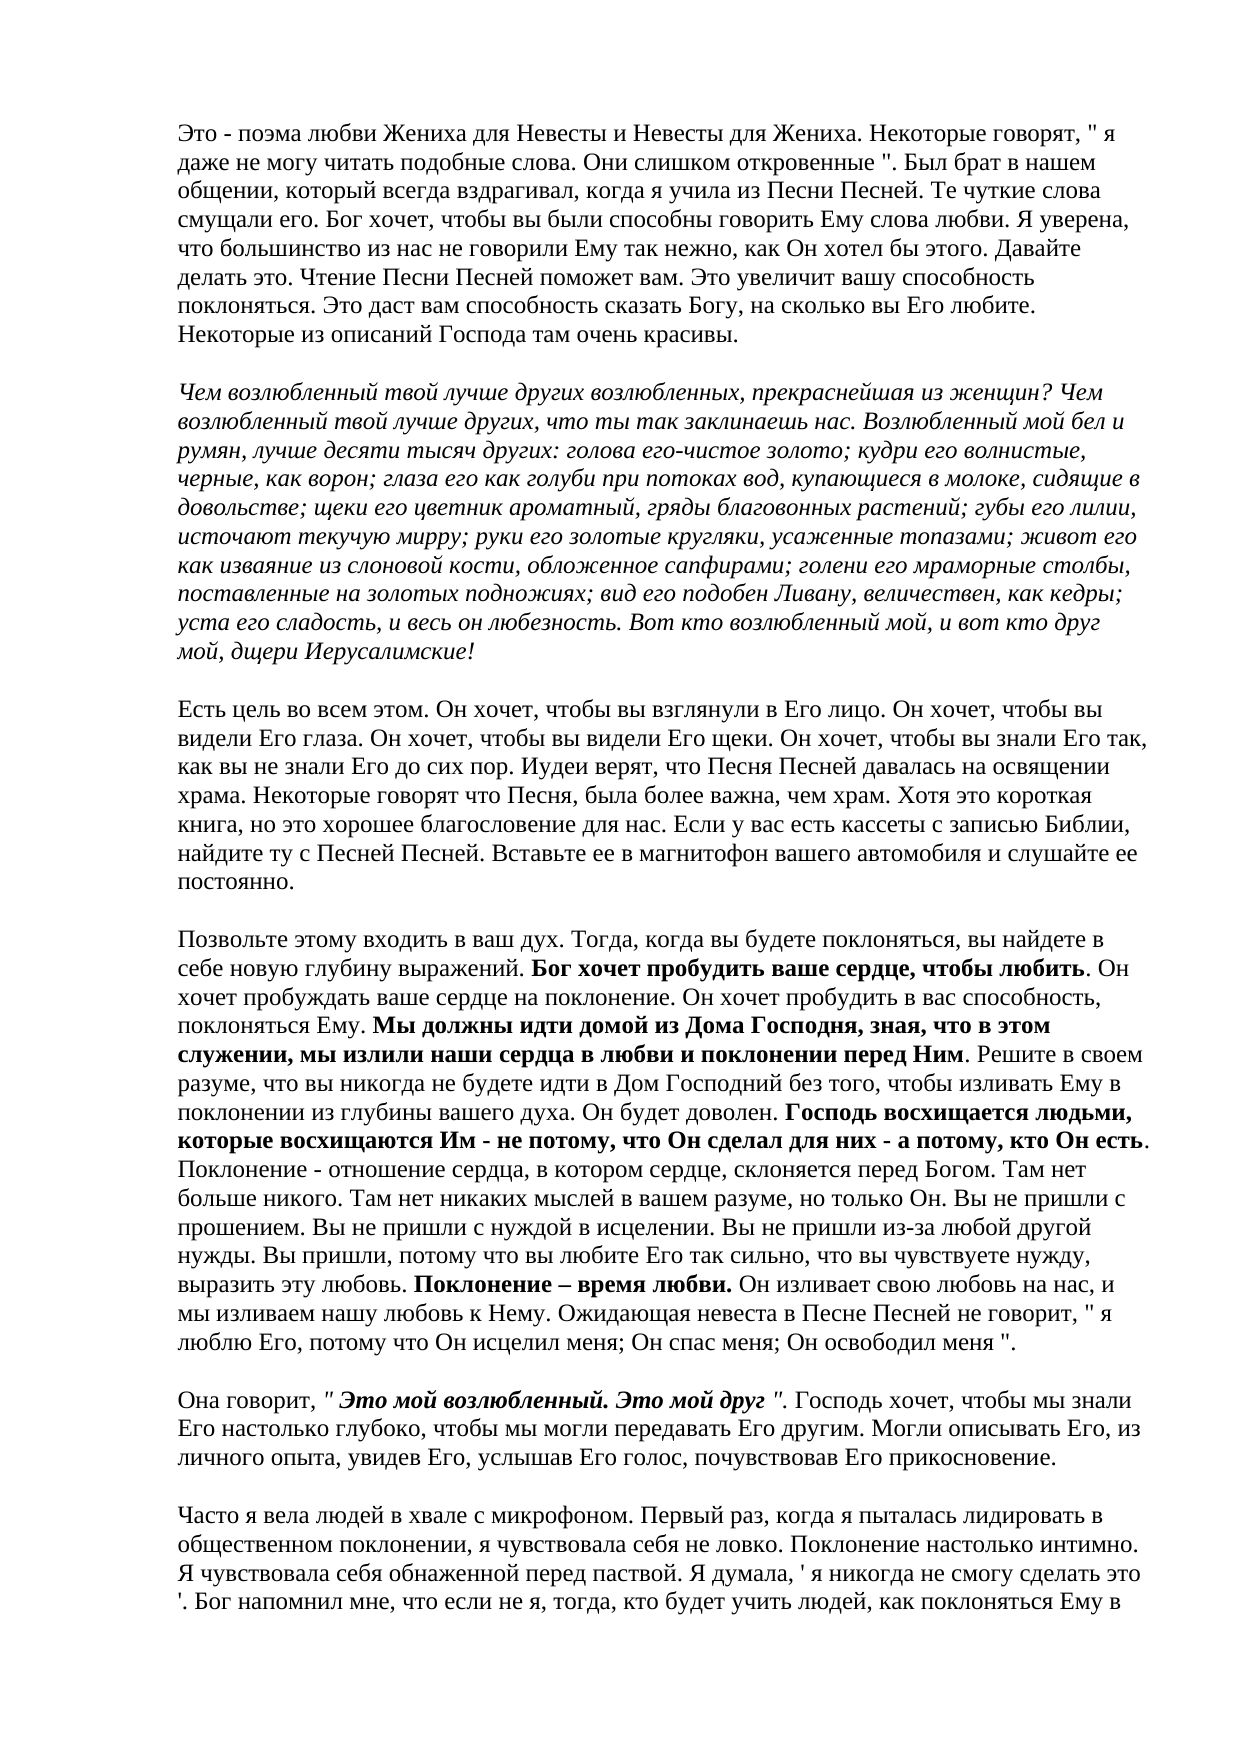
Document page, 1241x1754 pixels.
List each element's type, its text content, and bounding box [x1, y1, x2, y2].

text Она говорит, " Это мой возлюбленный. Это мой друг ". Господь хочет, чтобы мы знали Его настолько глубоко, чтобы мы могли передавать Его другим. Могли описывать Его, из личного опыта, увидев Его, услышав Его голос, почувствовав Его прикосновение. [177, 1385, 1152, 1471]
text Это - поэма любви Жениха для Невесты и Невесты для Жениха. Некоторые говорят, " я даже не могу читать подобные слова. Они слишком откровенные ". Был брат в нашем общении, который всегда вздрагивал, когда я учила из Песни Песней. Те чуткие слова смущали его. Бог хочет, чтобы вы были способны говорить Ему слова любви. Я уверена, что большинство из нас не говорили Ему так нежно, как Он хотел бы этого. Давайте делать это. Чтение Песни Песней поможет вам. Это увеличит вашу способность поклоняться. Это даст вам способность сказать Богу, на сколько вы Его любите. Некоторые из описаний Господа там очень красивы. [177, 118, 1152, 348]
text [177, 1500, 1152, 1615]
text Есть цель во всем этом. Он хочет, чтобы вы взглянули в Его лицо. Он хочет, чтобы вы видели Его глаза. Он хочет, чтобы вы видели Его щеки. Он хочет, чтобы вы знали Его так, как вы не знали Его до сих пор. Иудеи верят, что Песня Песней давалась на освящении храма. Некоторые говорят что Песня, была более важна, чем храм. Хотя это короткая книга, но это хорошее благословение для нас. Если у вас есть кассеты с записью Библии, найдите ту с Песней Песней. Вставьте ее в магнитофон вашего автомобиля и слушайте ее постоянно. [177, 694, 1152, 895]
text Позвольте этому входить в ваш дух. Тогда, когда вы будете поклоняться, вы найдете в себе новую глубину выражений. Бог хочет пробудить ваше сердце, чтобы любить. Он хочет пробуждать ваше сердце на поклонение. Он хочет пробудить в вас способность, поклоняться Ему. Мы должны идти домой из Дома Господня, зная, что в этом служении, мы излили наши сердца в любви и поклонении перед Ним. Решите в своем разуме, что вы никогда не будете идти в Дом Господний без того, чтобы изливать Ему в поклонении из глубины вашего духа. Он будет доволен. Господь восхищается людьми, которые восхищаются Им - не потому, что Он сделал для них - а потому, кто Он есть. Поклонение - отношение сердца, в котором сердце, склоняется перед Богом. Там нет больше никого. Там нет никаких мыслей в вашем разуме, но только Он. Вы не пришли с прошением. Вы не пришли с нуждой в исцелении. Вы не пришли из-за любой другой нужды. Вы пришли, потому что вы любите Его так сильно, что вы чувствуете нужду, выразить эту любовь. Поклонение – время любви. Он изливает свою любовь на нас, и мы изливаем нашу любовь к Нему. Ожидающая невеста в Песне Песней не говорит, " я люблю Его, потому что Он исцелил меня; Он спас меня; Он освободил меня ". [177, 924, 1152, 1356]
text Чем возлюбленный твой лучше других возлюбленных, прекраснейшая из женщин? Чем возлюбленный твой лучше других, что ты так заклинаешь нас. Возлюбленный мой бел и румян, лучше десяти тысяч других: голова его-чистое золото; кудри его волнистые, черные, как ворон; глаза его как голуби при потоках вод, купающиеся в молоке, сидящие в довольстве; щеки его цветник ароматный, гряды благовонных растений; губы его лилии, источают текучую мирру; руки его золотые кругляки, усаженные топазами; живот его как изваяние из слоновой кости, обложенное сапфирами; голени его мраморные столбы, поставленные на золотых подножиях; вид его подобен Ливану, величествен, как кедры; уста его сладость, и весь он любезность. Вот кто возлюбленный мой, и вот кто друг мой, дщери Иерусалимские! [177, 377, 1152, 665]
